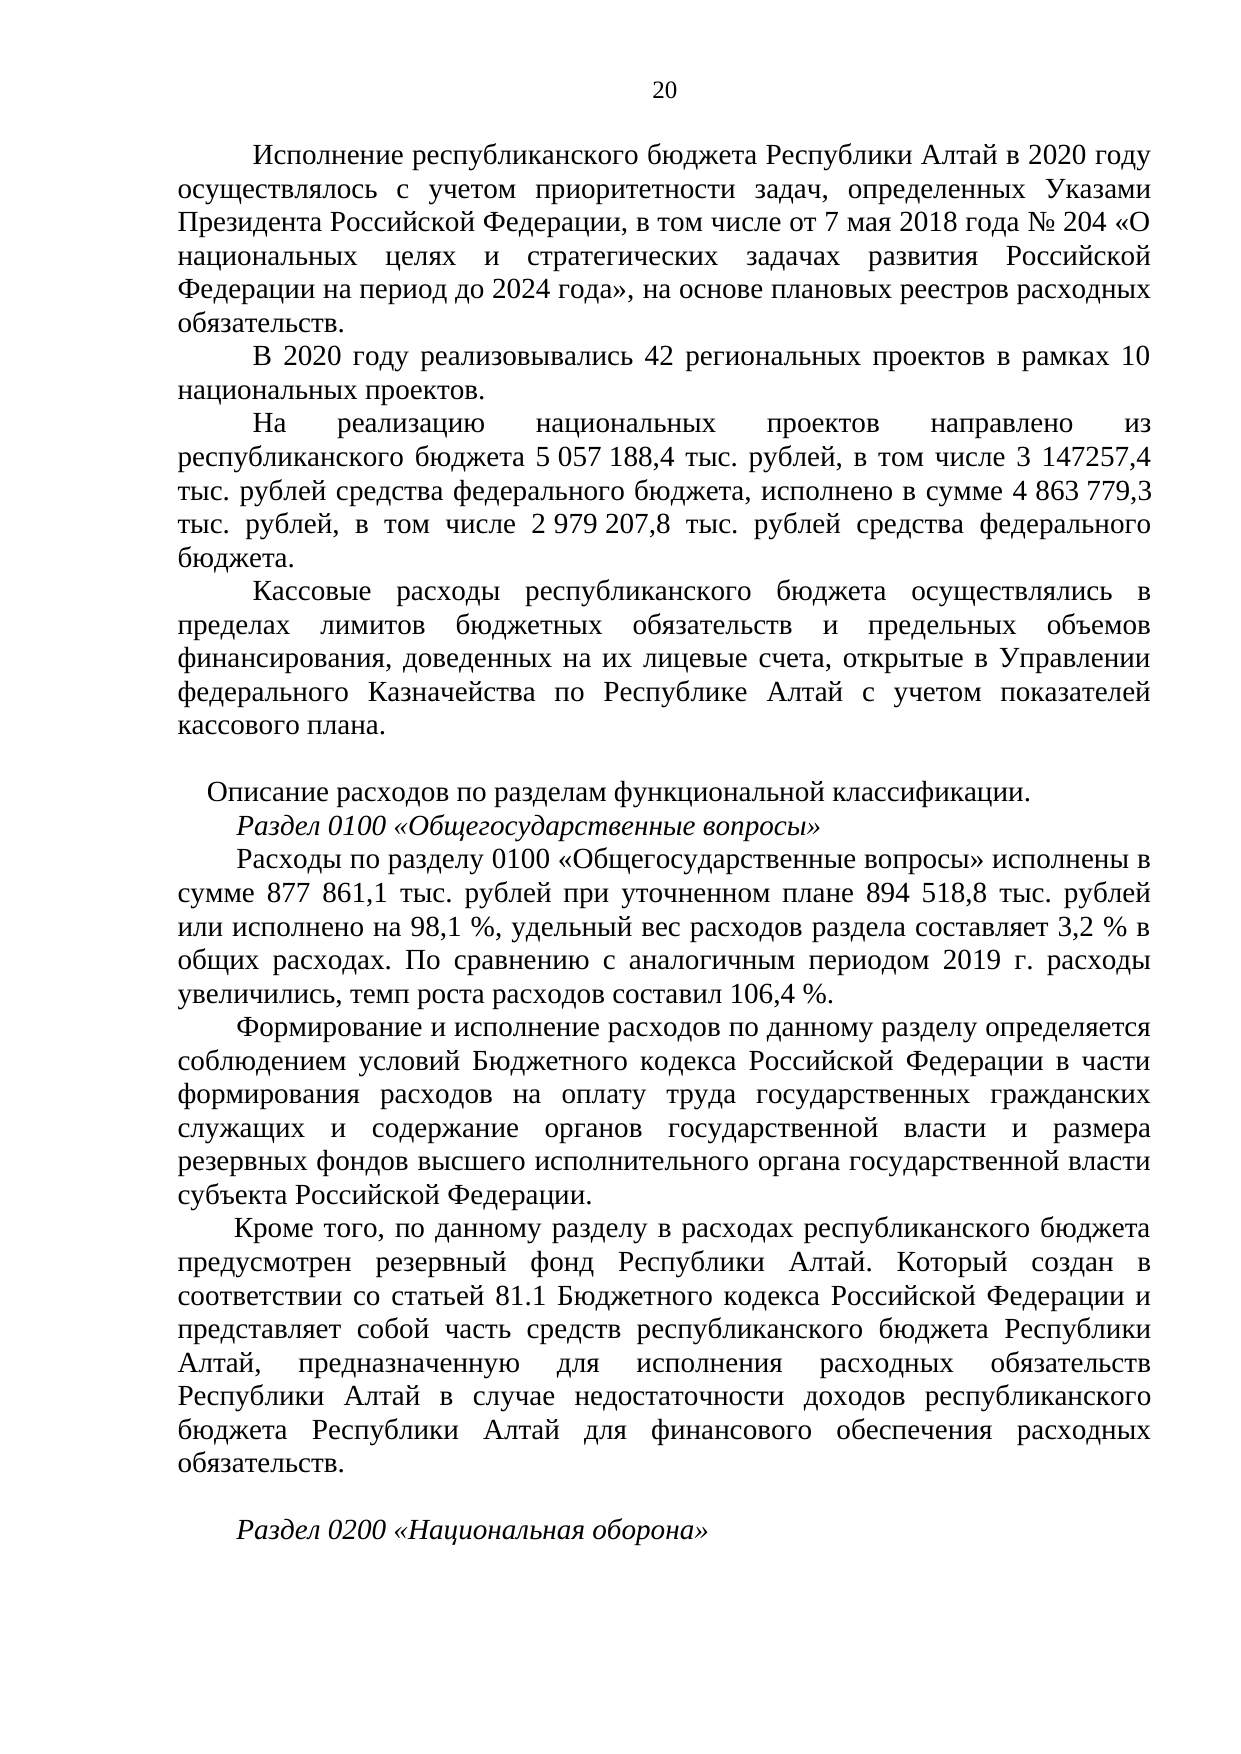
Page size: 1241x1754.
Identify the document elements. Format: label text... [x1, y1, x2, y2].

text На реализацию национальных проектов направлено из республиканского бюджета 5 057 188,4 тыс. рублей, в том числе 3 147257,4 тыс. рублей средства федерального бюджета, исполнено в сумме 4 863 779,3 тыс. рублей, в том числе 2 979 207,8 тыс. рублей средства федерального бюджета. [177, 406, 1152, 573]
text В 2020 году реализовывались 42 региональных проектов в рамках 10 национальных проектов. [177, 338, 1152, 406]
text Формирование и исполнение расходов по данному разделу определяется соблюдением условий Бюджетного кодекса Российской Федерации в части формирования расходов на оплату труда государственных гражданских служащих и содержание органов государственной власти и размера резервных фондов высшего исполнительного органа государственной власти субъекта Российской Федерации. [177, 1009, 1152, 1211]
text Расходы по разделу 0100 «Общегосударственные вопросы» исполнены в сумме 877 861,1 тыс. рублей при уточненном плане 894 518,8 тыс. рублей или исполнено на 98,1 %, удельный вес расходов раздела составляет 3,2 % в общих расходах. По сравнению с аналогичным периодом 2019 г. расходы увеличились, темп роста расходов составил 106,4 %. [177, 842, 1152, 1009]
text Кассовые расходы республиканского бюджета осуществлялись в пределах лимитов бюджетных обязательств и предельных объемов финансирования, доведенных на их лицевые счета, открытые в Управлении федерального Казначейства по Республике Алтай с учетом показателей кассового плана. [177, 573, 1152, 741]
text Раздел 0200 «Национальная оборона» [177, 1512, 1152, 1546]
text Исполнение республиканского бюджета Республики Алтай в 2020 году осуществлялось с учетом приоритетности задач, определенных Указами Президента Российской Федерации, в том числе от 7 мая 2018 года № 204 «О национальных целях и стратегических задачах развития Российской Федерации на период до 2024 года», на основе плановых реестров расходных обязательств. [177, 137, 1152, 338]
text Описание расходов по разделам функциональной классификации. [148, 774, 1152, 808]
text Кроме того, по данному разделу в расходах республиканского бюджета предусмотрен резервный фонд Республики Алтай. Который создан в соответствии со статьей 81.1 Бюджетного кодекса Российской Федерации и представляет собой часть средств республиканского бюджета Республики Алтай, предназначенную для исполнения расходных обязательств Республики Алтай в случае недостаточности доходов республиканского бюджета Республики Алтай для финансового обеспечения расходных обязательств. [177, 1211, 1152, 1479]
text Раздел 0100 «Общегосударственные вопросы» [177, 808, 1152, 842]
